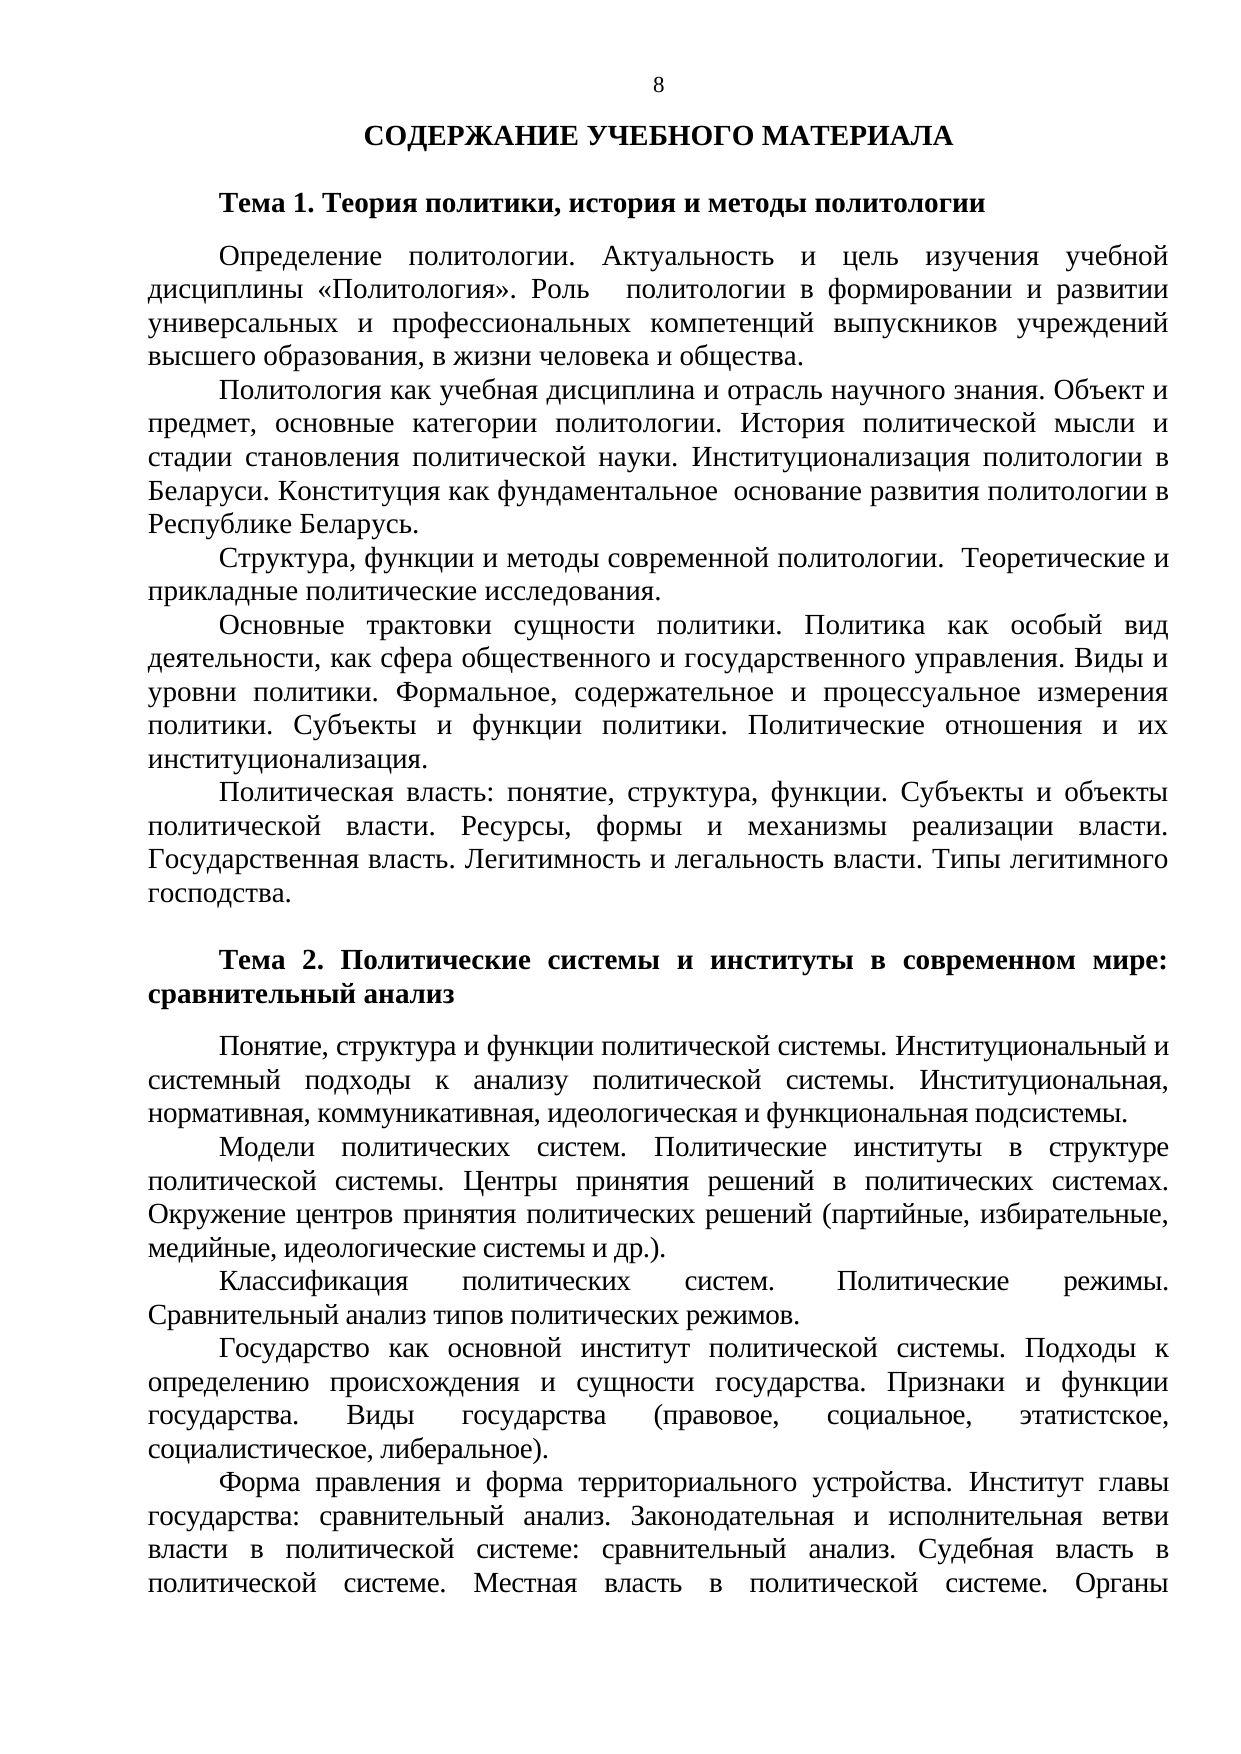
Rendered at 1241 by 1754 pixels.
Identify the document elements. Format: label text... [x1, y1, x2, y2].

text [148, 1464, 1169, 1599]
text Тема 2. Политические системы и институты в современном мире: сравнительный анализ [148, 942, 1169, 1009]
text Классификация политических систем. Политические режимы. Сравнительный анализ типов политических режимов. [148, 1263, 1169, 1330]
text Политология как учебная дисциплина и отрасль научного знания. Объект и предмет, основные категории политологии. История политической мысли и стадии становления политической науки. Институционализация политологии в Беларуси. Конституция как фундаментальное основание развития политологии в Республике Беларусь. [148, 372, 1169, 540]
text Политическая власть: понятие, структура, функции. Субъекты и объекты политической власти. Ресурсы, формы и механизмы реализации власти. Государственная власть. Легитимность и легальность власти. Типы легитимного господства. [148, 774, 1169, 909]
text СОДЕРЖАНИЕ УЧЕБНОГО МАТЕРИАЛА [148, 118, 1169, 152]
text Тема 1. Теория политики, история и методы политологии [148, 185, 1169, 219]
text Понятие, структура и функции политической системы. Институциональный и системный подходы к анализу политической системы. Институциональная, нормативная, коммуникативная, идеологическая и функциональная подсистемы. [148, 1028, 1169, 1129]
text Основные трактовки сущности политики. Политика как особый вид деятельности, как сфера общественного и государственного управления. Виды и уровни политики. Формальное, содержательное и процессуальное измерения политики. Субъекты и функции политики. Политические отношения и их институционализация. [148, 607, 1169, 774]
text Модели политических систем. Политические институты в структуре политической системы. Центры принятия решений в политических системах. Окружение центров принятия политических решений (партийные, избирательные, медийные, идеологические системы и др.). [148, 1129, 1169, 1263]
text Структура, функции и методы современной политологии. Теоретические и прикладные политические исследования. [148, 540, 1169, 607]
text Государство как основной институт политической системы. Подходы к определению происхождения и сущности государства. Признаки и функции государства. Виды государства (правовое, социальное, этатистское, социалистическое, либеральное). [148, 1330, 1169, 1464]
text Определение политологии. Актуальность и цель изучения учебной дисциплины «Политология». Роль политологии в формировании и развитии универсальных и профессиональных компетенций выпускников учреждений высшего образования, в жизни человека и общества. [148, 238, 1169, 372]
